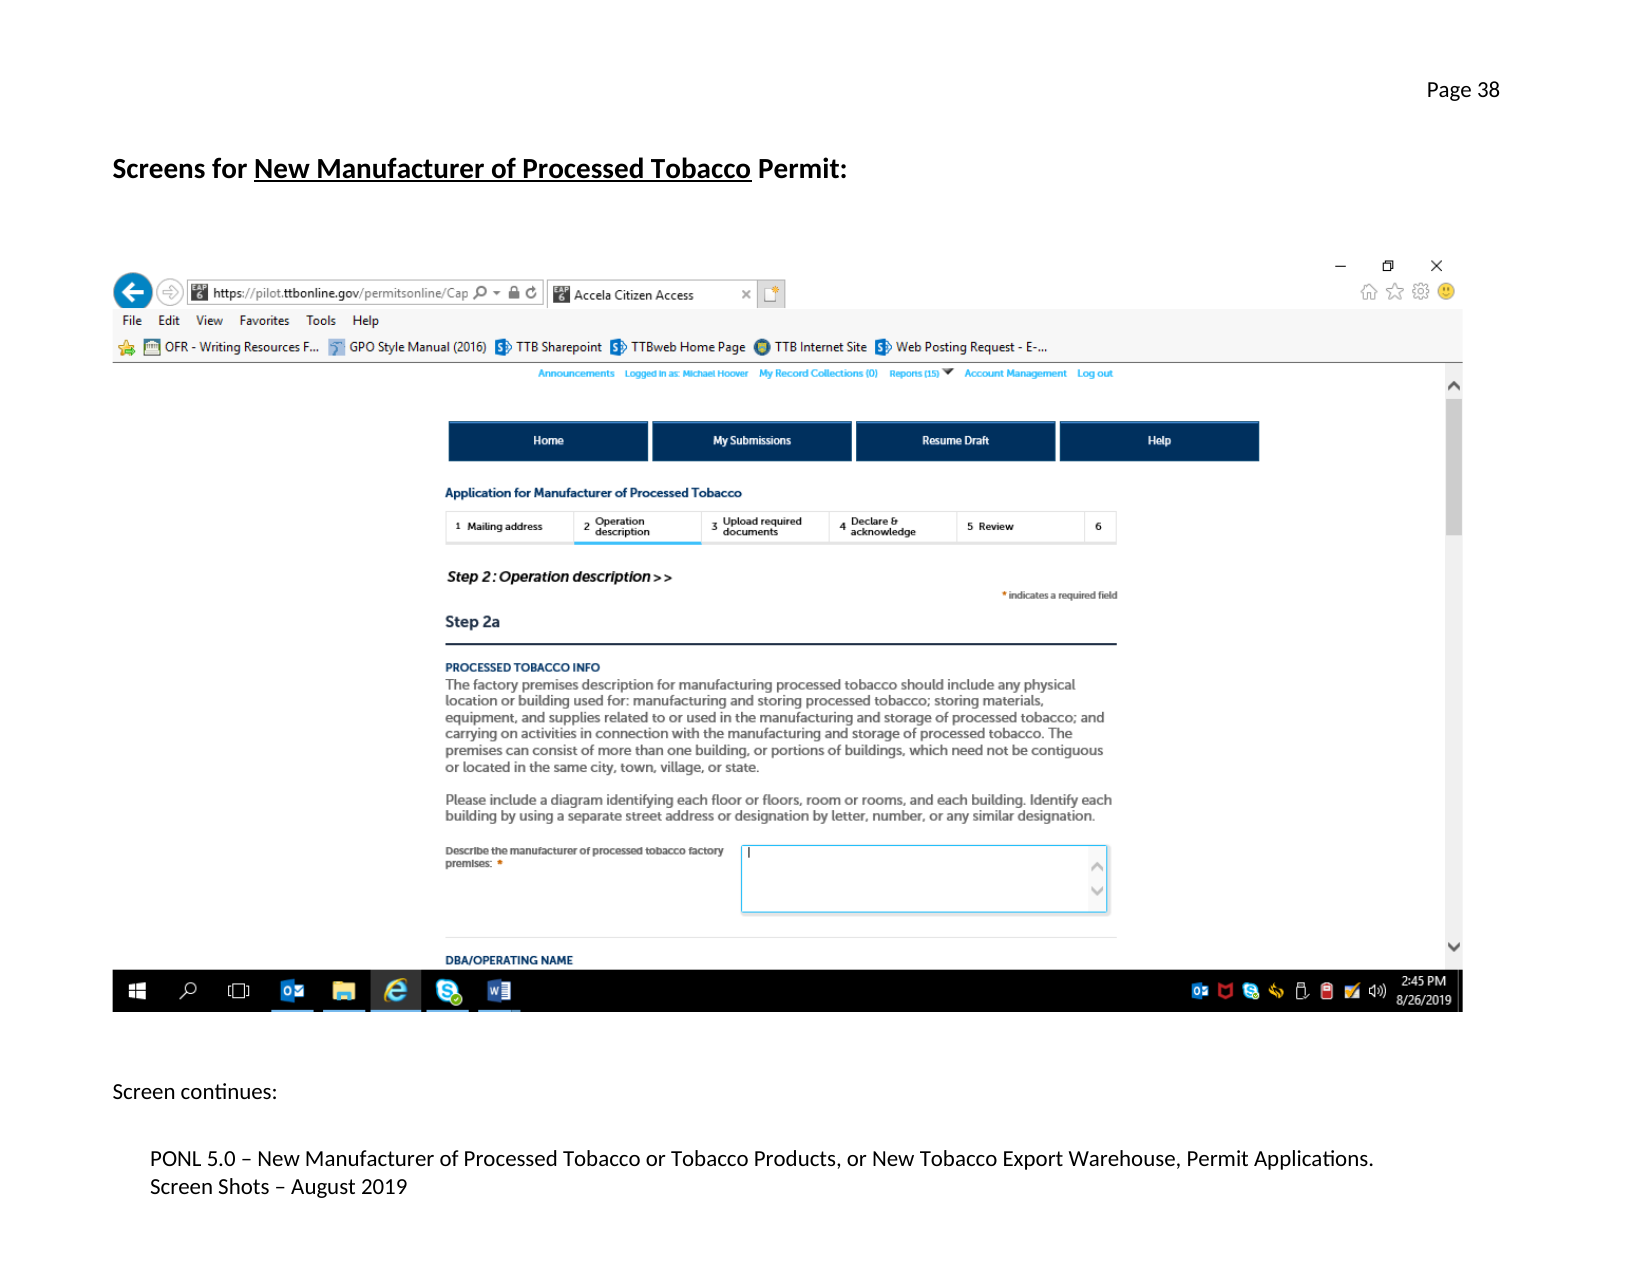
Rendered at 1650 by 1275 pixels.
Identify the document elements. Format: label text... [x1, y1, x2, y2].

picture [112, 252, 1463, 1012]
text Screen continues: [112, 1077, 1537, 1105]
text Screens for New Manufacturer of Processed Tobacco Permit: [112, 150, 1537, 186]
